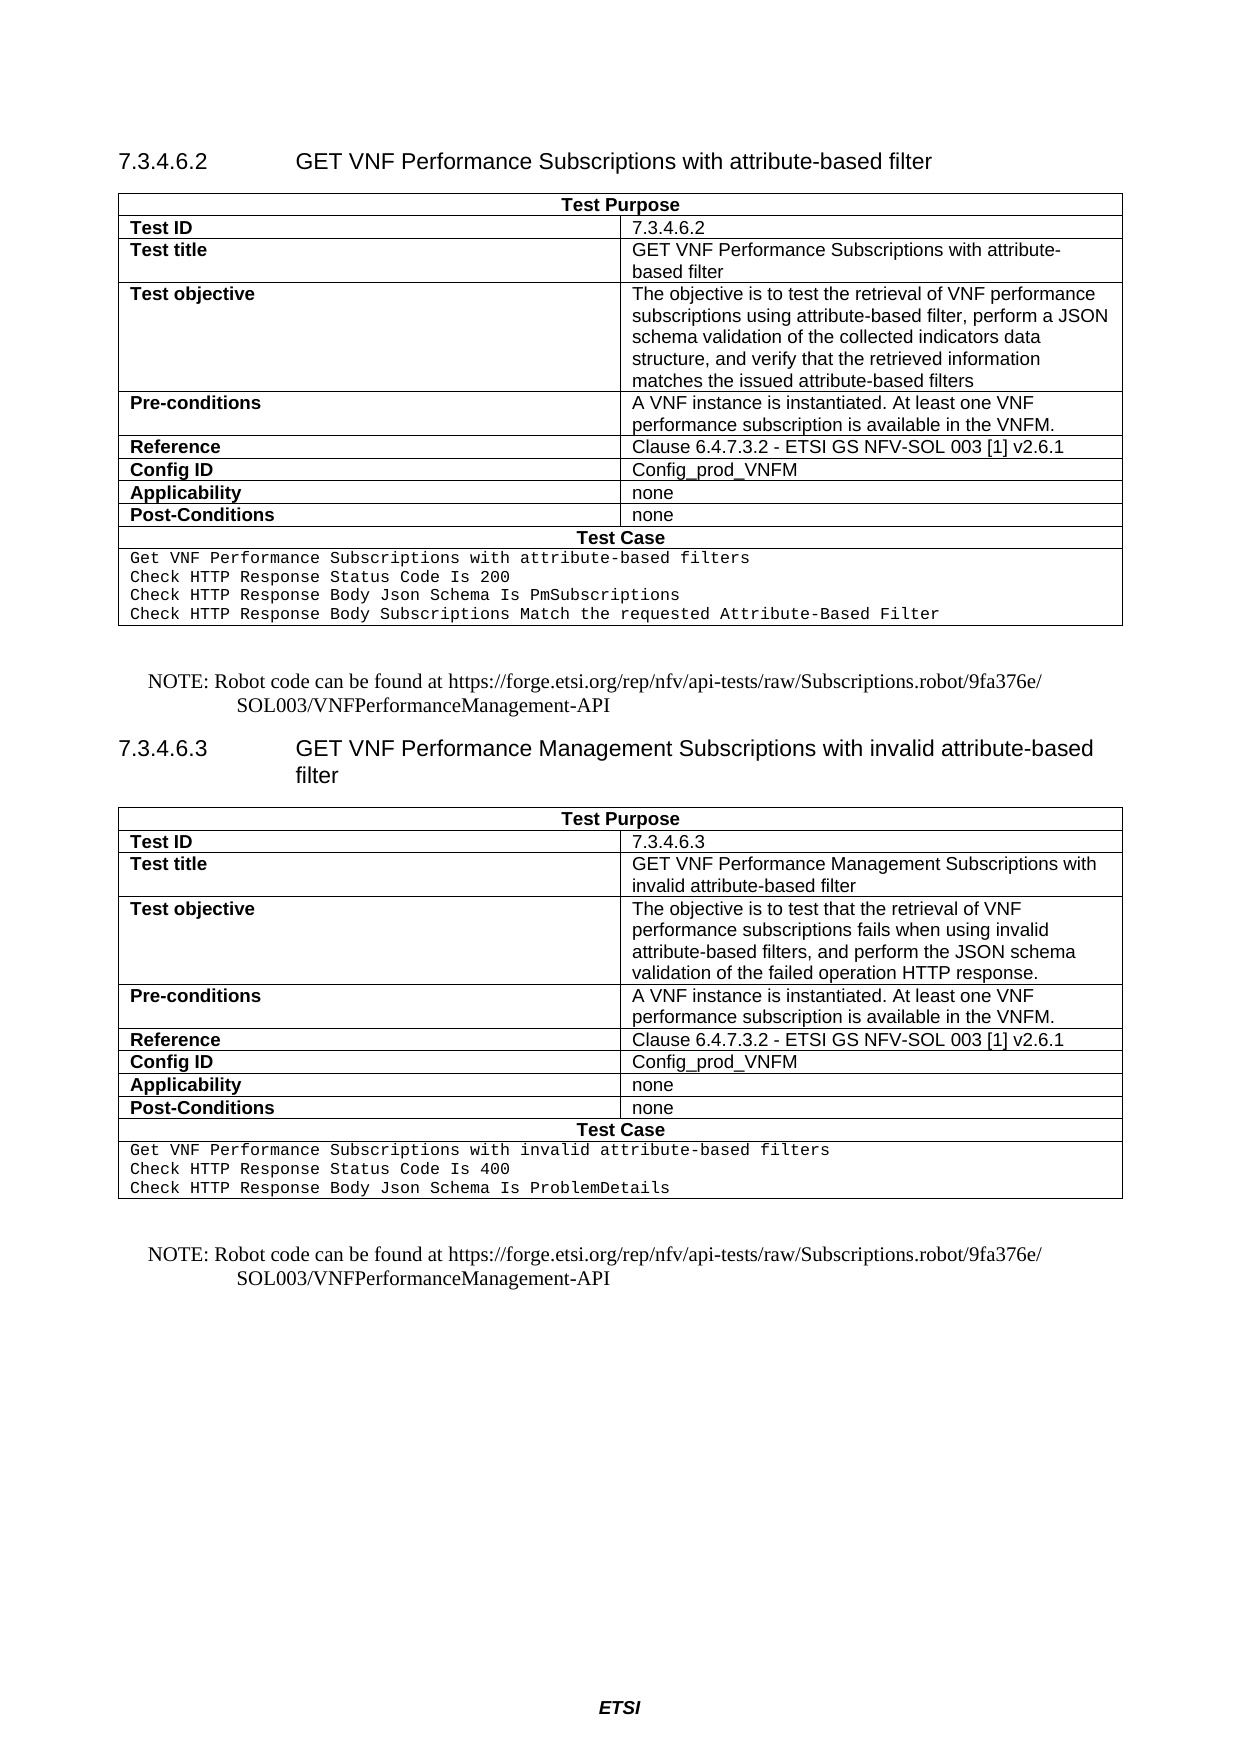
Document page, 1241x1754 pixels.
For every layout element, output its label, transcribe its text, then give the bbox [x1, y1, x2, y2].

text NOTE: Robot code can be found at https://forge.etsi.org/rep/nfv/api-tests/raw/Subscriptions.robot/9fa376e/SOL003/VNFPerformanceManagement-API [148, 1242, 1122, 1290]
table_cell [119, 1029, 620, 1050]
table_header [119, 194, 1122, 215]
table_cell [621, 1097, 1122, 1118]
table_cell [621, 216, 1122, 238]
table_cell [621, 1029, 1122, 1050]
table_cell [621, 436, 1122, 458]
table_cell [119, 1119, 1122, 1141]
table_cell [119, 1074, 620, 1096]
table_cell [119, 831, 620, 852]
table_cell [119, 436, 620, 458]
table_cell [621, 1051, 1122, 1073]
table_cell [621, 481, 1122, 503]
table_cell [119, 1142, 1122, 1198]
subtitle 7.3.4.6.2 GET VNF Performance Subscriptions with attribute-based filter [118, 148, 1122, 174]
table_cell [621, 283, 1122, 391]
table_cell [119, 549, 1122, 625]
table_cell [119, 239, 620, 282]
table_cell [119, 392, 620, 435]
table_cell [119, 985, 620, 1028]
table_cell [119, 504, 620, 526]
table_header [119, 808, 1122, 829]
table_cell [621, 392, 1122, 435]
text NOTE: Robot code can be found at https://forge.etsi.org/rep/nfv/api-tests/raw/Subscriptions.robot/9fa376e/SOL003/VNFPerformanceManagement-API [148, 668, 1122, 717]
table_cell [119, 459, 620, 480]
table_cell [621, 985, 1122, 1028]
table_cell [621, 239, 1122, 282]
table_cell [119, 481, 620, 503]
subtitle 7.3.4.6.3 GET VNF Performance Management Subscriptions with invalid attribute-based filter [118, 735, 1122, 788]
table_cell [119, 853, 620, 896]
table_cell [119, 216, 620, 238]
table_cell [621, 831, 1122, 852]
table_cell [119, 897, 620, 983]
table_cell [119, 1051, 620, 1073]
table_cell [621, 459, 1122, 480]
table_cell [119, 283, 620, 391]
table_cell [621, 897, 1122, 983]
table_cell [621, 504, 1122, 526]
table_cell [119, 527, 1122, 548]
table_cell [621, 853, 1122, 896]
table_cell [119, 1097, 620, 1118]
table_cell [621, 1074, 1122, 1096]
